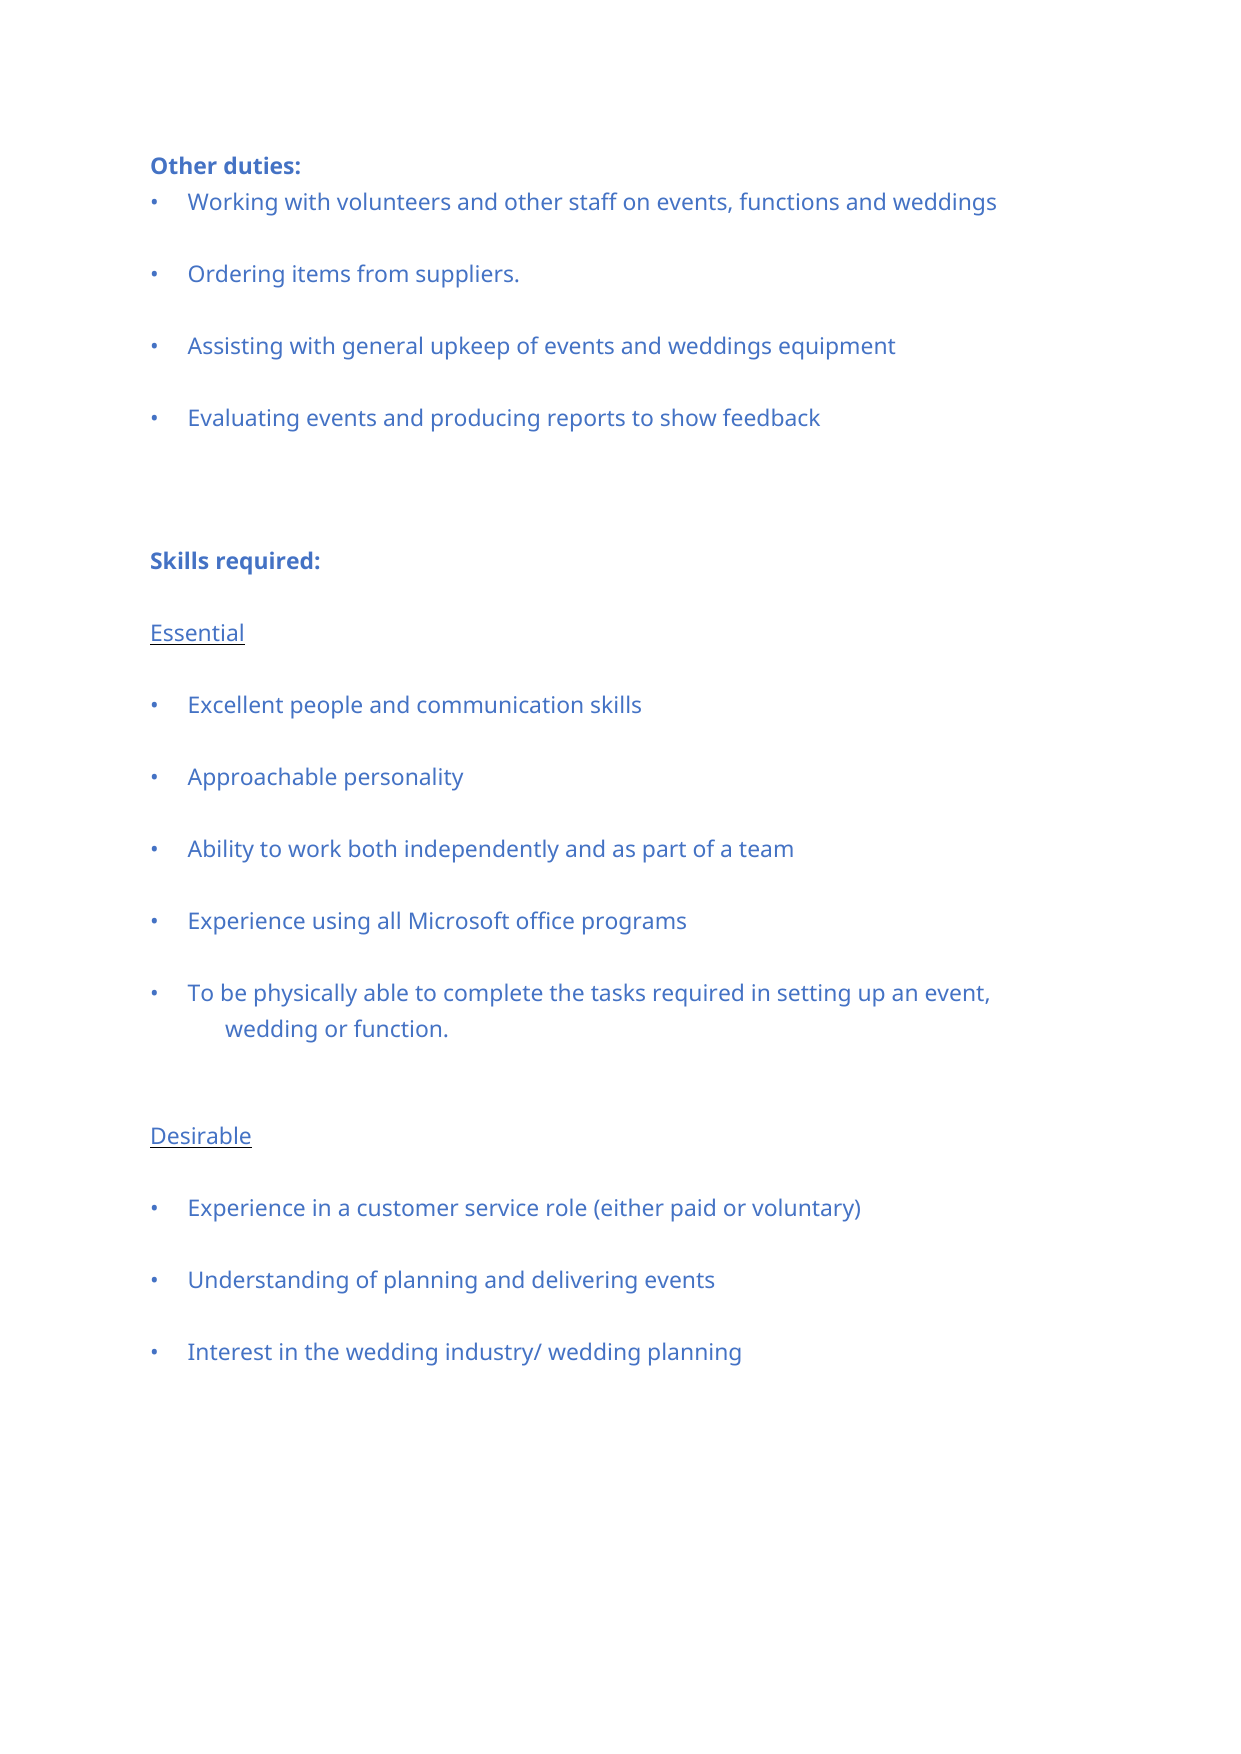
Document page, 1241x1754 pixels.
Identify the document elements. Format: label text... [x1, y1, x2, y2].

list Understanding of planning and delivering events [150, 1264, 1090, 1295]
list Assisting with general upkeep of events and weddings equipment [150, 330, 1090, 361]
list Experience using all Microsoft office programs [150, 905, 1090, 936]
list Excellent people and communication skills [150, 689, 1090, 720]
list Ordering items from suppliers. [150, 258, 1090, 289]
list Approachable personality [150, 761, 1090, 792]
list Experience in a customer service role (either paid or voluntary) [150, 1192, 1090, 1223]
text Essential [150, 617, 1090, 648]
list To be physically able to complete the tasks required in setting up an event, wedding or function. [150, 977, 1090, 1044]
list Interest in the wedding industry/ wedding planning [150, 1336, 1090, 1367]
list Ability to work both independently and as part of a team [150, 833, 1090, 864]
text Other duties: [150, 150, 1090, 181]
list Working with volunteers and other staff on events, functions and weddings [150, 186, 1090, 217]
text Skills required: [150, 545, 1090, 577]
list Evaluating events and producing reports to show feedback [150, 402, 1090, 433]
text Desirable [150, 1120, 1090, 1152]
